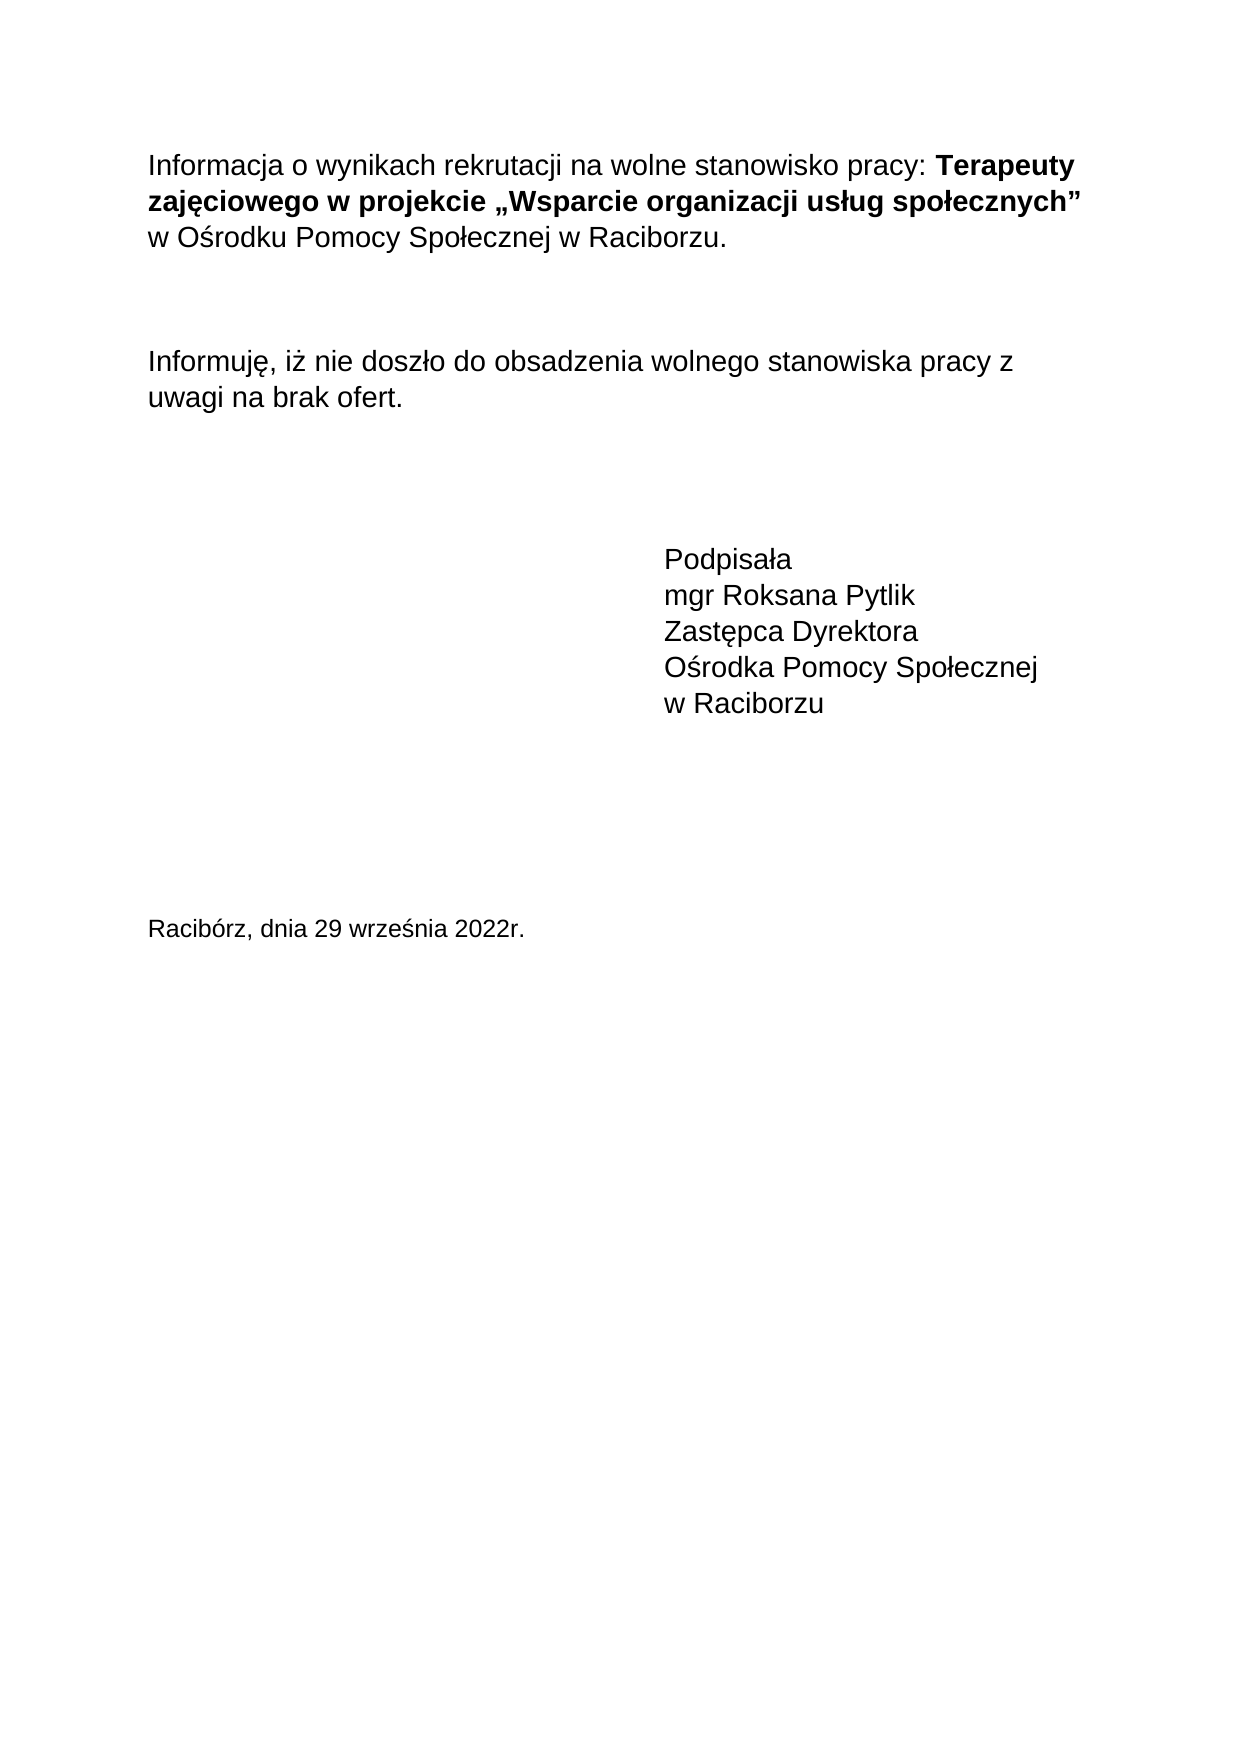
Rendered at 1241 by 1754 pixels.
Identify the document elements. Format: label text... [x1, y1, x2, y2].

text Racibórz, dnia 29 września 2022r. [148, 914, 1093, 943]
text Ośrodka Pomocy Społecznej w Raciborzu [281, 650, 1093, 720]
text Informacja o wynikach rekrutacji na wolne stanowisko pracy: Terapeuty zajęciowego w projekcie „Wsparcie organizacji usług społecznych” w Ośrodku Pomocy Społecznej w Raciborzu. [148, 148, 1093, 253]
text Podpisała [281, 542, 1093, 576]
text Zastępca Dyrektora [281, 614, 1093, 648]
text Informuję, iż nie doszło do obsadzenia wolnego stanowiska pracy z uwagi na brak ofert. [148, 344, 1093, 414]
text mgr Roksana Pytlik [281, 578, 1093, 612]
